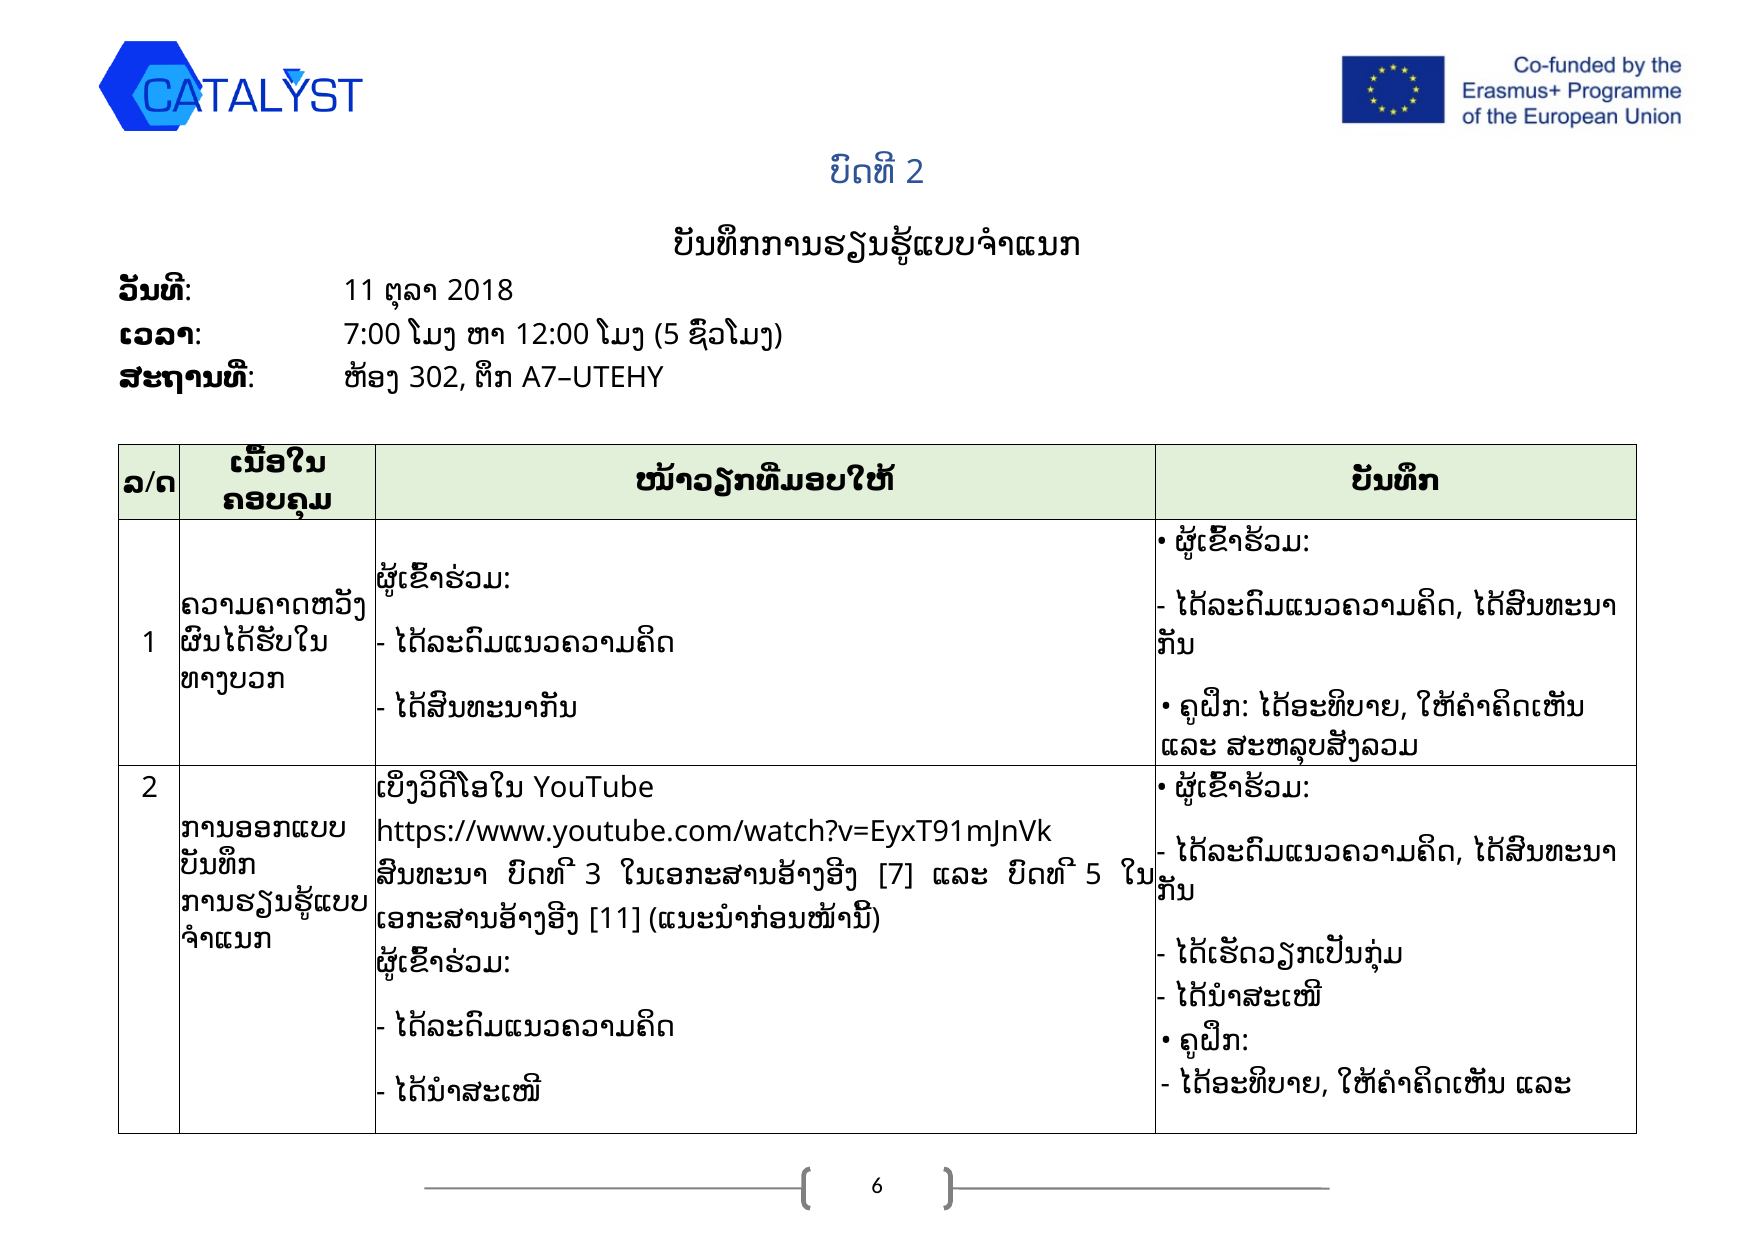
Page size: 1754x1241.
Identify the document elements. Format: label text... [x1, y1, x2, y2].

table_cell • ຜູ້ເຂົ້າຮ້ວມ: - ໄດ້ລະດົມແນວຄວາມຄິດ, ໄດ້ສົນທະນາກັນ - ໄດ້ເຮັດວຽກເປັນກຸ່ມ - ໄດ້ນຳສະເໜີ • ຄູຝຶກ: - ໄດ້ອະທິບາຍ, ໃຫ້ຄຳຄິດເຫັນ ແລະ ສະຫລຸບສັງລວມ [1156, 766, 1636, 1133]
table_cell 2 [119, 766, 179, 1133]
table_cell ຄວາມຄາດຫວັງຜົນໄດ້ຮັບໃນທາງບວກ [180, 520, 375, 765]
text ວັນທີ: 11 ຕຸລາ 2018 [118, 269, 1636, 309]
subtitle ບົດທີ 2 [118, 148, 1636, 193]
table_cell ການອອກແບບບັນທຶກການຮຽນຮູ້ແບບຈຳແນກ [180, 766, 375, 1133]
table_header ໜ້າວຽກທີ່ມອບໃຫ້ [376, 445, 1155, 519]
picture [98, 41, 363, 131]
table_cell ຜູ້ເຂົ້າຮ່ວມ: - ໄດ້ລະດົມແນວຄວາມຄິດ - ໄດ້ສົນທະນາກັນ [376, 520, 1155, 765]
table_cell • ຜູ້ເຂົ້າຮ້ວມ: - ໄດ້ລະດົມແນວຄວາມຄິດ, ໄດ້ສົນທະນາກັນ • ຄູຝຶກ: ໄດ້ອະທິບາຍ, ໃຫ້ຄຳຄິດເຫັນ ແລະ ສະຫລຸບສັງລວມ [1156, 520, 1636, 765]
subtitle ບັນທຶກການຮຽນຮູ້ແບບຈຳແນກ [118, 225, 1636, 264]
picture [1322, 37, 1699, 143]
table_cell 1 [119, 520, 179, 765]
table_header ບັນທຶກ [1156, 445, 1636, 519]
text ສະຖານທີ່: ຫ້ອງ 302, ຕຶກ A7–UTEHY [118, 357, 1636, 396]
text ເວລາ: 7:00 ໂມງ ຫາ 12:00 ໂມງ (5 ຊົ່ວໂມງ) [118, 313, 1636, 353]
table_header ລ/ດ [119, 445, 179, 519]
table_header ເນື້ອໃນຄອບຄຸມ [180, 445, 375, 519]
